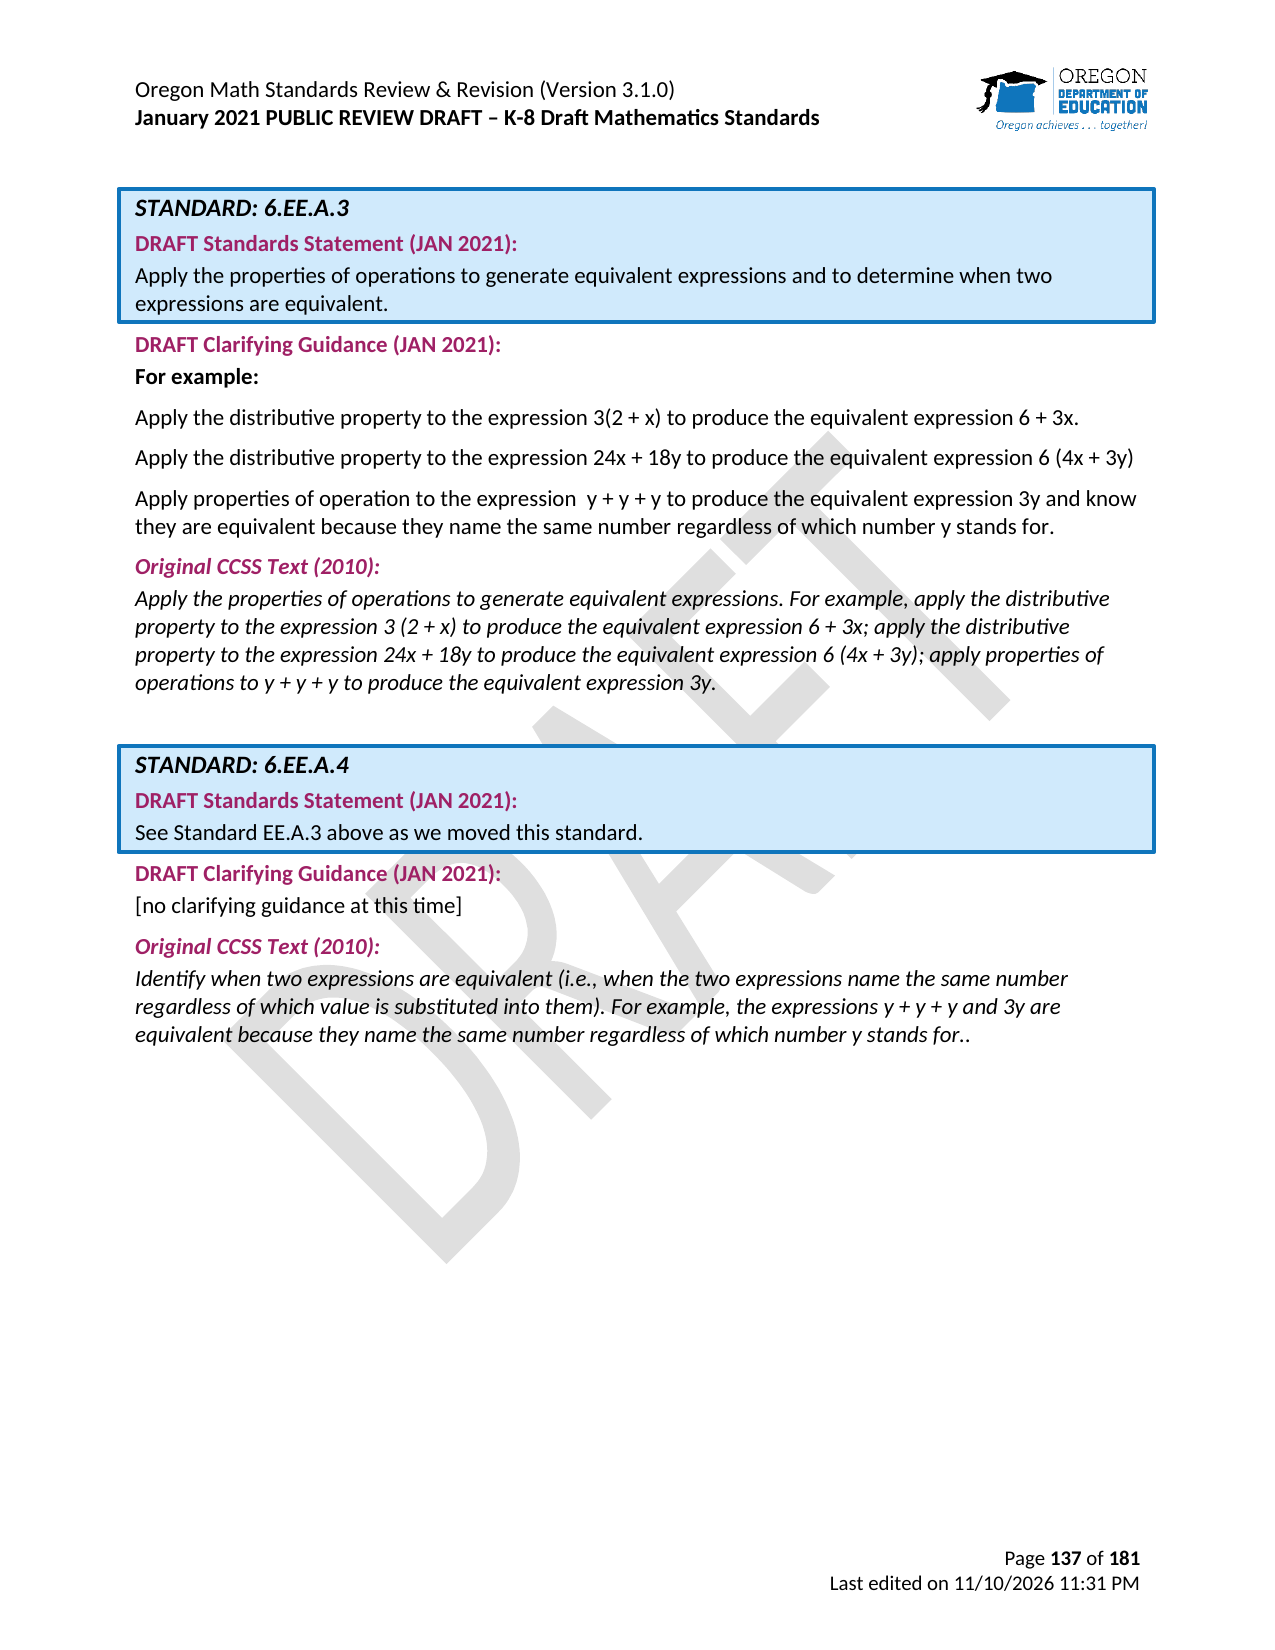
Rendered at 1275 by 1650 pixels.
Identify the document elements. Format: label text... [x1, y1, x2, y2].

subtitle DRAFT Clarifying Guidance (JAN 2021): [135, 330, 1140, 358]
subtitle DRAFT Standards Statement (JAN 2021): [135, 229, 1140, 257]
text Identify when two expressions are equivalent (i.e., when the two expressions name the same number regardless of which value is substituted into them). For example, the expressions y + y + y and 3y are equivalent because they name the same number regardless of which number y stands for.. [135, 964, 1140, 1048]
subtitle STANDARD: 6.EE.A.3 [135, 192, 1140, 223]
text Apply the properties of operations to generate equivalent expressions and to determine when two expressions are equivalent. [135, 261, 1140, 317]
text See Standard EE.A.3 above as we moved this standard. [135, 818, 1140, 847]
text For example: [135, 362, 1140, 390]
subtitle DRAFT Clarifying Guidance (JAN 2021): [135, 859, 1140, 887]
subtitle DRAFT Standards Statement (JAN 2021): [135, 786, 1140, 814]
text Apply properties of operation to the expression y + y + y to produce the equivalent expression 3y and know they are equivalent because they name the same number regardless of which number y stands for. [135, 484, 1140, 540]
text Apply the distributive property to the expression 24x + 18y to produce the equivalent expression 6 (4x + 3y) [135, 443, 1140, 471]
subtitle Original CCSS Text (2010): [135, 552, 1140, 580]
subtitle STANDARD: 6.EE.A.4 [135, 749, 1140, 780]
text Apply the properties of operations to generate equivalent expressions. For example, apply the distributive property to the expression 3 (2 + x) to produce the equivalent expression 6 + 3x; apply the distributive property to the expression 24x + 18y to produce the equivalent expression 6 (4x + 3y); apply properties of operations to y + y + y to produce the equivalent expression 3y. [135, 584, 1140, 697]
text [no clarifying guidance at this time] [135, 891, 1140, 919]
text Apply the distributive property to the expression 3(2 + x) to produce the equivalent expression 6 + 3x. [135, 403, 1140, 431]
picture [957, 48, 1168, 154]
subtitle Original CCSS Text (2010): [135, 932, 1140, 960]
